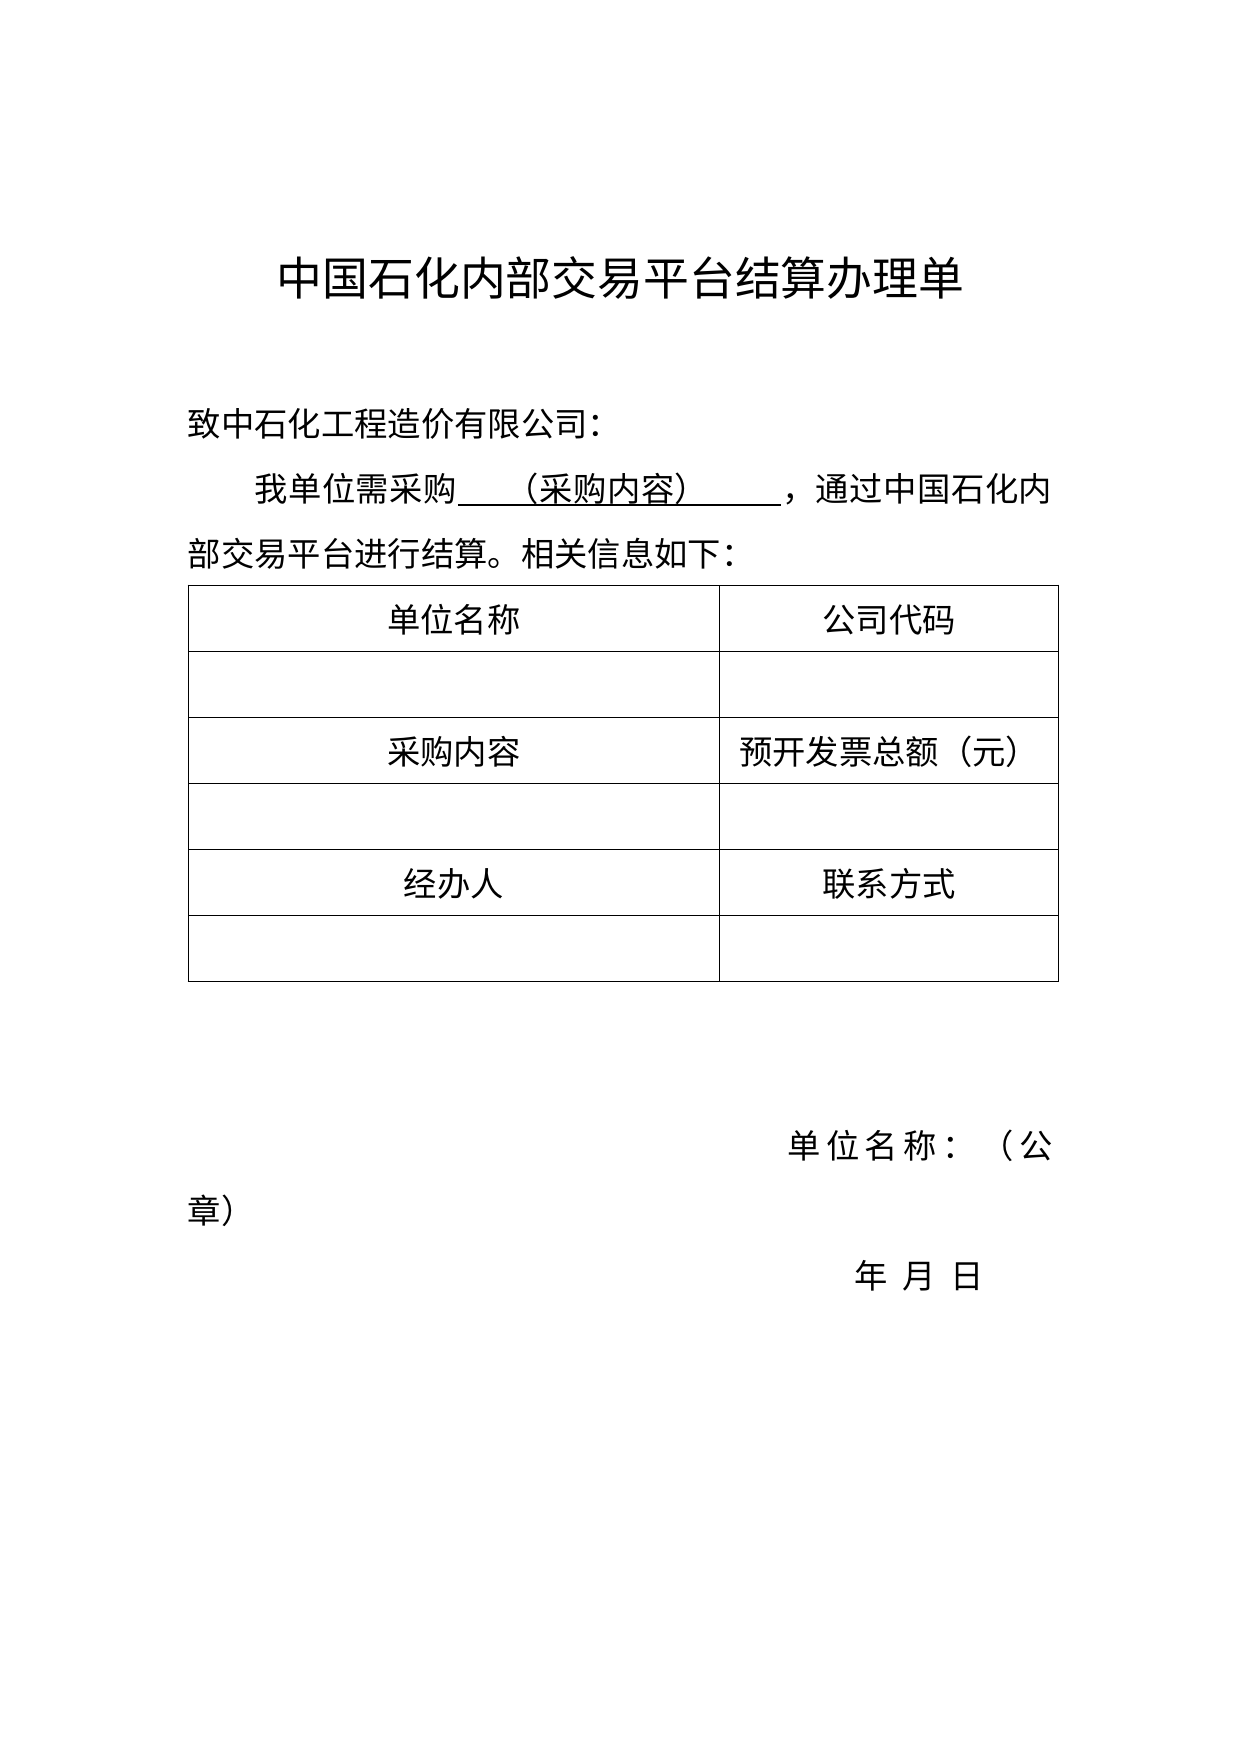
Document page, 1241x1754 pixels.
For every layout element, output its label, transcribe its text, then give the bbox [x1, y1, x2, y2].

table_cell [189, 916, 719, 981]
table_cell [720, 652, 1058, 717]
table_cell 预开发票总额（元） [720, 718, 1058, 783]
table_header 公司代码 [720, 586, 1058, 651]
table_cell [720, 784, 1058, 849]
table_cell 采购内容 [189, 718, 719, 783]
text 致中石化工程造价有限公司： [187, 389, 1053, 454]
table_cell [189, 784, 719, 849]
table_cell [189, 652, 719, 717]
text 我单位需采购 （采购内容） ，通过中国石化内部交易平台进行结算。相关信息如下： [187, 454, 1053, 584]
table_header 单位名称 [189, 586, 719, 651]
table_cell 联系方式 [720, 850, 1058, 915]
text 单位名称：（公章） [187, 1112, 1053, 1242]
table_cell [720, 916, 1058, 981]
text 年 月 日 [187, 1242, 1053, 1307]
table_cell 经办人 [189, 850, 719, 915]
text 中国石化内部交易平台结算办理单 [187, 227, 1053, 324]
